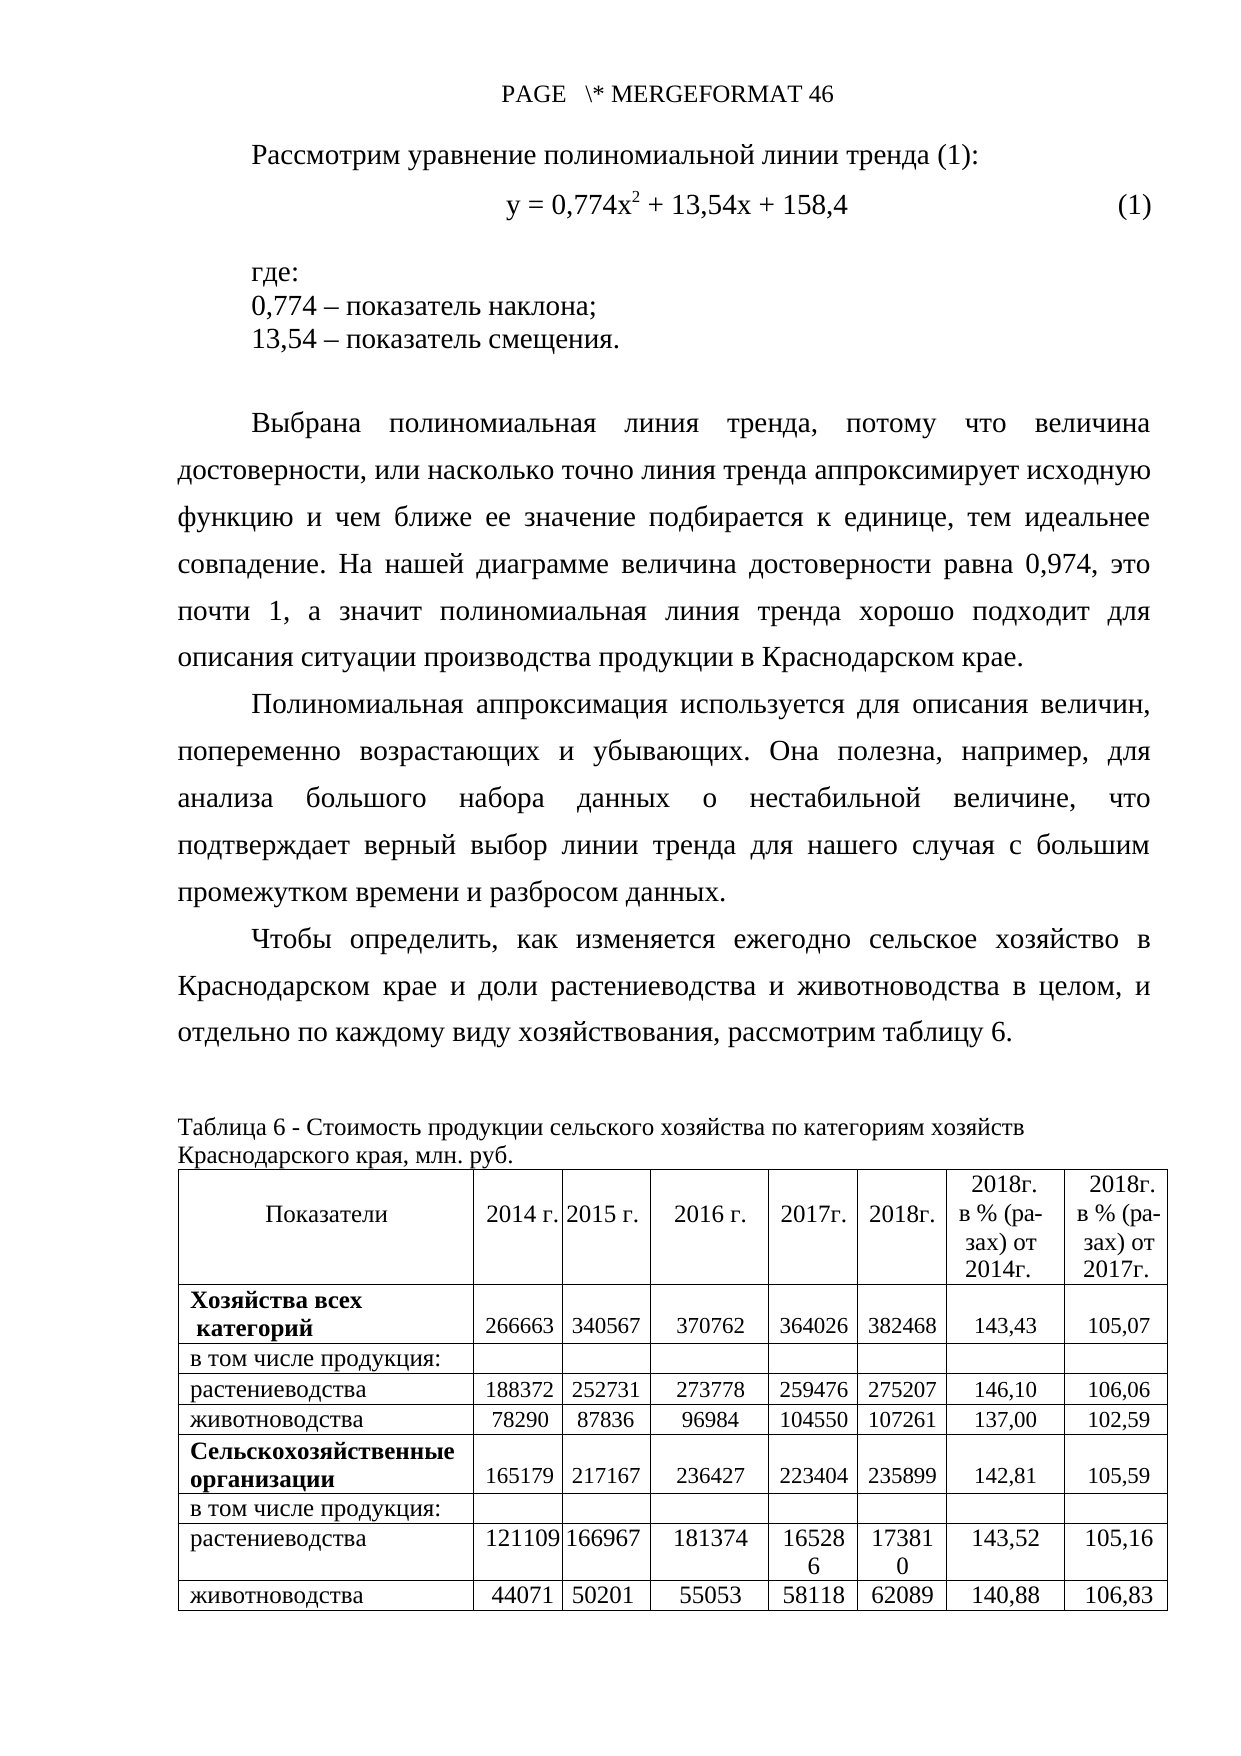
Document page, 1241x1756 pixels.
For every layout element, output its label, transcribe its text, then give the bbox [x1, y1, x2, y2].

table_cell 106,83 [1065, 1581, 1167, 1610]
table_cell [563, 1494, 650, 1523]
table_cell 62089 [858, 1581, 946, 1610]
table_cell 340567 [563, 1285, 650, 1343]
table_cell [769, 1494, 857, 1523]
table_cell 165179 [474, 1435, 562, 1493]
table_cell растениеводства [179, 1524, 473, 1579]
text Чтобы определить, как изменяется ежегодно сельское хозяйство в Краснодарском крае и доли растениеводства и животноводства в целом, и отдельно по каждому виду хозяйствования, рассмотрим таблицу 6. [177, 921, 1152, 1048]
table_header 2015 г. [563, 1170, 650, 1284]
table_cell 140,88 [947, 1581, 1064, 1610]
table_cell 137,00 [947, 1405, 1064, 1434]
table_cell животноводства [179, 1405, 473, 1434]
table_cell 382468 [858, 1285, 946, 1343]
table_cell 166967 [563, 1524, 650, 1579]
table_cell [769, 1344, 857, 1373]
table_cell 236427 [651, 1435, 768, 1493]
table_cell 181374 [651, 1524, 768, 1579]
table_cell 143,52 [947, 1524, 1064, 1579]
table_cell [563, 1344, 650, 1373]
table_cell 58118 [769, 1581, 857, 1610]
table_cell 252731 [563, 1374, 650, 1404]
table_cell 102,59 [1065, 1405, 1167, 1434]
table_cell 55053 [651, 1581, 768, 1610]
table_cell 96984 [651, 1405, 768, 1434]
table_cell 364026 [769, 1285, 857, 1343]
text Таблица 6 - Стоимость продукции сельского хозяйства по категориям хозяйств [177, 1112, 1152, 1140]
text Краснодарского края, млн. руб. [177, 1140, 1152, 1169]
text 0,774 – показатель наклона; [177, 288, 1152, 321]
table_cell 217167 [563, 1435, 650, 1493]
table_cell [651, 1494, 768, 1523]
table_cell животноводства [179, 1581, 473, 1610]
text у = 0,774х2 + 13,54х + 158,4 (1) [177, 187, 1152, 221]
text Выбрана полиномиальная линия тренда, потому что величина достоверности, или насколько точно линия тренда аппроксимирует исходную функцию и чем ближе ее значение подбирается к единице, тем идеальнее совпадение. На нашей диаграмме величина достоверности равна 0,974, это почти 1, а значит полиномиальная линия тренда хорошо подходит для описания ситуации производства продукции в Краснодарском крае. [177, 405, 1152, 673]
table_header 2014 г. [474, 1170, 562, 1284]
table_cell 78290 [474, 1405, 562, 1434]
table_cell [858, 1494, 946, 1523]
table_cell 266663 [474, 1285, 562, 1343]
table_cell 223404 [769, 1435, 857, 1493]
table_cell [1065, 1344, 1167, 1373]
table_header 2018г. в % (ра-зах) от 2014г. [947, 1170, 1064, 1284]
table_cell 259476 [769, 1374, 857, 1404]
table_cell 106,06 [1065, 1374, 1167, 1404]
table_header 2017г. [769, 1170, 857, 1284]
table_cell 173810 [858, 1524, 946, 1579]
table_cell 235899 [858, 1435, 946, 1493]
table_cell 165286 [769, 1524, 857, 1579]
table_cell растениеводства [179, 1374, 473, 1404]
table_cell Сельскохозяйственные организации [179, 1435, 473, 1493]
table_cell Хозяйства всех категорий [179, 1285, 473, 1343]
text Полиномиальная аппроксимация используется для описания величин, попеременно возрастающих и убывающих. Она полезна, например, для анализа большого набора данных о нестабильной величине, что подтверждает верный выбор линии тренда для нашего случая с большим промежутком времени и разбросом данных. [177, 686, 1152, 907]
table_cell 105,07 [1065, 1285, 1167, 1343]
table_cell [947, 1494, 1064, 1523]
table_cell 87836 [563, 1405, 650, 1434]
table_cell 121109 [474, 1524, 562, 1579]
table_cell [947, 1344, 1064, 1373]
table_cell 142,81 [947, 1435, 1064, 1493]
table_cell в том числе продукция: [179, 1344, 473, 1373]
table_cell [858, 1344, 946, 1373]
table_cell 370762 [651, 1285, 768, 1343]
table_cell 105,59 [1065, 1435, 1167, 1493]
table_cell 273778 [651, 1374, 768, 1404]
table_cell 44071 [474, 1581, 562, 1610]
text Рассмотрим уравнение полиномиальной линии тренда (1): [177, 137, 1152, 170]
table_cell [474, 1344, 562, 1373]
table_header Показатели [179, 1170, 473, 1284]
text 13,54 – показатель смещения. [177, 321, 1152, 355]
table_header 2016 г. [651, 1170, 768, 1284]
table_cell в том числе продукция: [179, 1494, 473, 1523]
table_header 2018г. [858, 1170, 946, 1284]
table_cell [474, 1494, 562, 1523]
table_cell 50201 [563, 1581, 650, 1610]
table_cell 143,43 [947, 1285, 1064, 1343]
table_cell 107261 [858, 1405, 946, 1434]
text где: [177, 254, 1152, 288]
table_cell 275207 [858, 1374, 946, 1404]
table_header 2018г. в % (ра-зах) от 2017г. [1065, 1170, 1167, 1284]
table_cell 104550 [769, 1405, 857, 1434]
table_cell [651, 1344, 768, 1373]
table_cell 146,10 [947, 1374, 1064, 1404]
table_cell 105,16 [1065, 1524, 1167, 1579]
table_cell 188372 [474, 1374, 562, 1404]
table_cell [1065, 1494, 1167, 1523]
